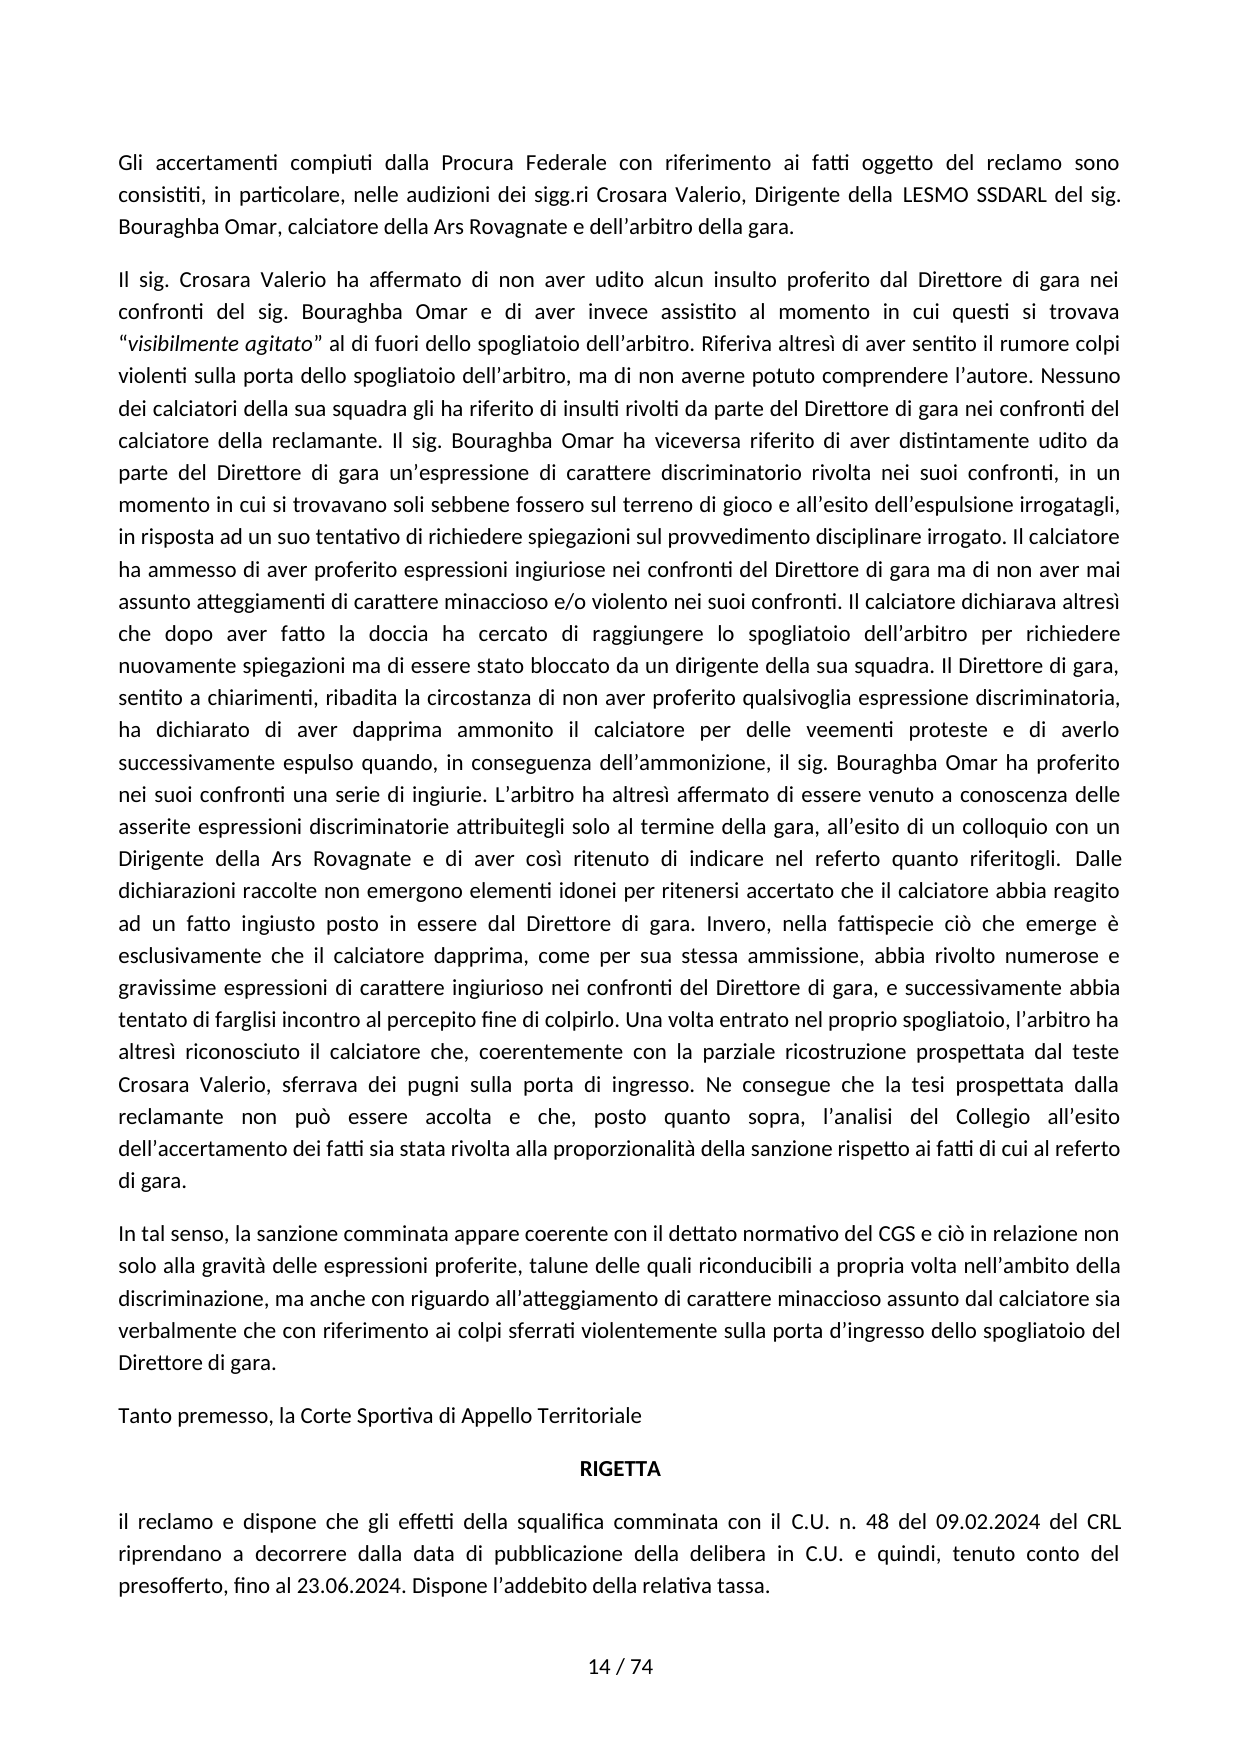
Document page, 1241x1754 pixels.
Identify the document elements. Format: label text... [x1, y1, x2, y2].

text RIGETTA [118, 1454, 1122, 1482]
text Il sig. Crosara Valerio ha affermato di non aver udito alcun insulto proferito dal Direttore di gara nei confronti del sig. Bouraghba Omar e di aver invece assistito al momento in cui questi si trovava “visibilmente agitato” al di fuori dello spogliatoio dell’arbitro. Riferiva altresì di aver sentito il rumore colpi violenti sulla porta dello spogliatoio dell’arbitro, ma di non averne potuto comprendere l’autore. Nessuno dei calciatori della sua squadra gli ha riferito di insulti rivolti da parte del Direttore di gara nei confronti del calciatore della reclamante. Il sig. Bouraghba Omar ha viceversa riferito di aver distintamente udito da parte del Direttore di gara un’espressione di carattere discriminatorio rivolta nei suoi confronti, in un momento in cui si trovavano soli sebbene fossero sul terreno di gioco e all’esito dell’espulsione irrogatagli, in risposta ad un suo tentativo di richiedere spiegazioni sul provvedimento disciplinare irrogato. Il calciatore ha ammesso di aver proferito espressioni ingiuriose nei confronti del Direttore di gara ma di non aver mai assunto atteggiamenti di carattere minaccioso e/o violento nei suoi confronti. Il calciatore dichiarava altresì che dopo aver fatto la doccia ha cercato di raggiungere lo spogliatoio dell’arbitro per richiedere nuovamente spiegazioni ma di essere stato bloccato da un dirigente della sua squadra. Il Direttore di gara, sentito a chiarimenti, ribadita la circostanza di non aver proferito qualsivoglia espressione discriminatoria, ha dichiarato di aver dapprima ammonito il calciatore per delle veementi proteste e di averlo successivamente espulso quando, in conseguenza dell’ammonizione, il sig. Bouraghba Omar ha proferito nei suoi confronti una serie di ingiurie. L’arbitro ha altresì affermato di essere venuto a conoscenza delle asserite espressioni discriminatorie attribuitegli solo al termine della gara, all’esito di un colloquio con un Dirigente della Ars Rovagnate e di aver così ritenuto di indicare nel referto quanto riferitogli. Dalle dichiarazioni raccolte non emergono elementi idonei per ritenersi accertato che il calciatore abbia reagito ad un fatto ingiusto posto in essere dal Direttore di gara. Invero, nella fattispecie ciò che emerge è esclusivamente che il calciatore dapprima, come per sua stessa ammissione, abbia rivolto numerose e gravissime espressioni di carattere ingiurioso nei confronti del Direttore di gara, e successivamente abbia tentato di farglisi incontro al percepito fine di colpirlo. Una volta entrato nel proprio spogliatoio, l’arbitro ha altresì riconosciuto il calciatore che, coerentemente con la parziale ricostruzione prospettata dal teste Crosara Valerio, sferrava dei pugni sulla porta di ingresso. Ne consegue che la tesi prospettata dalla reclamante non può essere accolta e che, posto quanto sopra, l’analisi del Collegio all’esito dell’accertamento dei fatti sia stata rivolta alla proporzionalità della sanzione rispetto ai fatti di cui al referto di gara. [118, 265, 1122, 1194]
text Tanto premesso, la Corte Sportiva di Appello Territoriale [118, 1401, 1122, 1429]
text il reclamo e dispone che gli effetti della squalifica comminata con il C.U. n. 48 del 09.02.2024 del CRL riprendano a decorrere dalla data di pubblicazione della delibera in C.U. e quindi, tenuto conto del presofferto, fino al 23.06.2024. Dispone l’addebito della relativa tassa. [118, 1507, 1122, 1599]
text Gli accertamenti compiuti dalla Procura Federale con riferimento ai fatti oggetto del reclamo sono consistiti, in particolare, nelle audizioni dei sigg.ri Crosara Valerio, Dirigente della LESMO SSDARL del sig. Bouraghba Omar, calciatore della Ars Rovagnate e dell’arbitro della gara. [118, 148, 1122, 240]
text In tal senso, la sanzione comminata appare coerente con il dettato normativo del CGS e ciò in relazione non solo alla gravità delle espressioni proferite, talune delle quali riconducibili a propria volta nell’ambito della discriminazione, ma anche con riguardo all’atteggiamento di carattere minaccioso assunto dal calciatore sia verbalmente che con riferimento ai colpi sferrati violentemente sulla porta d’ingresso dello spogliatoio del Direttore di gara. [118, 1219, 1122, 1376]
